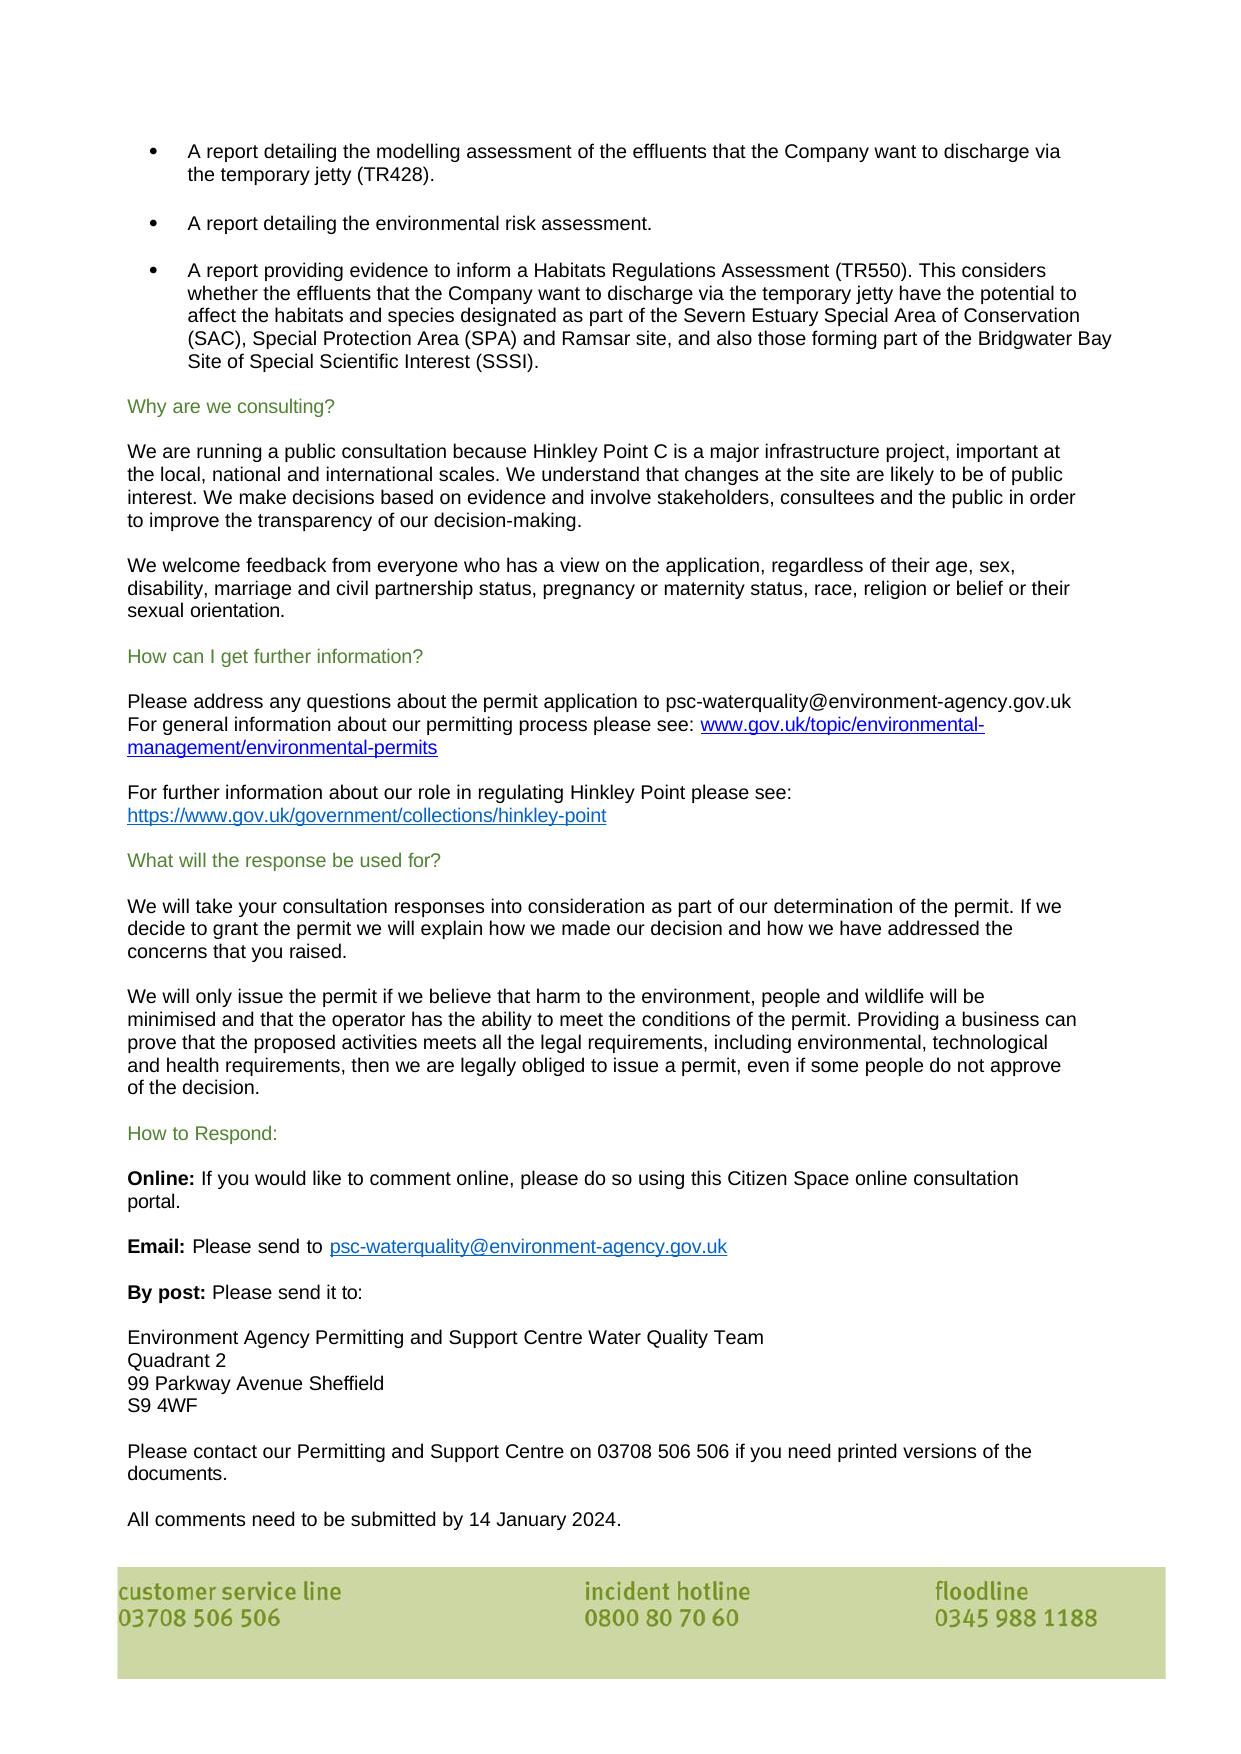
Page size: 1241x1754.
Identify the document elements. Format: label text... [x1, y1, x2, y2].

list What will the response be used for? [127, 849, 1078, 872]
list Please contact our Permitting and Support Centre on 03708 506 506 if you need printed versions of the documents. [127, 1439, 1078, 1485]
list We will take your consultation responses into consideration as part of our determination of the permit. If we decide to grant the permit we will explain how we made our decision and how we have addressed the concerns that you raised. [127, 894, 1078, 963]
list Environment Agency Permitting and Support Centre Water Quality Team [127, 1326, 1078, 1349]
list Please address any questions about the permit application to psc-waterquality@environment-agency.gov.uk For general information about our permitting process please see: www.gov.uk/topic/environmental-management/environmental-permits [127, 690, 1078, 758]
list A report detailing the modelling assessment of the effluents that the Company want to discharge via the temporary jetty (TR428). [150, 139, 1093, 185]
list Why are we consulting? [127, 395, 1078, 418]
list How to Respond: [127, 1122, 1078, 1144]
list We are running a public consultation because Hinkley Point C is a major infrastructure project, important at the local, national and international scales. We understand that changes at the site are likely to be of public interest. We make decisions based on evidence and involve stakeholders, consultees and the public in order to improve the transparency of our decision-making. [127, 440, 1078, 531]
list All comments need to be submitted by 14 January 2024. [127, 1508, 1078, 1530]
picture [112, 1567, 1166, 1679]
list For further information about our role in regulating Hinkley Point please see: https://www.gov.uk/government/collections/hinkley-point [127, 781, 1078, 826]
list A report detailing the environmental risk assessment. [150, 211, 1093, 234]
list Quadrant 2 [127, 1349, 1078, 1371]
list Email: Please send to psc-waterquality@environment-agency.gov.uk [127, 1235, 1078, 1258]
list 99 Parkway Avenue Sheffield [127, 1371, 1078, 1394]
list We welcome feedback from everyone who has a view on the application, regardless of their age, sex, disability, marriage and civil partnership status, pregnancy or maternity status, race, religion or belief or their sexual orientation. [127, 554, 1078, 622]
list Online: If you would like to comment online, please do so using this Citizen Space online consultation portal. [127, 1167, 1078, 1212]
list S9 4WF [127, 1394, 1078, 1417]
list How can I get further information? [127, 645, 1078, 667]
list By post: Please send it to: [127, 1281, 1078, 1303]
list We will only issue the permit if we believe that harm to the environment, people and wildlife will be minimised and that the operator has the ability to meet the conditions of the permit. Providing a business can prove that the proposed activities meets all the legal requirements, including environmental, technological and health requirements, then we are legally obliged to issue a permit, even if some people do not approve of the decision. [127, 985, 1078, 1099]
list A report providing evidence to inform a Habitats Regulations Assessment (TR550). This considers whether the effluents that the Company want to discharge via the temporary jetty have the potential to affect the habitats and species designated as part of the Severn Estuary Special Area of Conservation (SAC), Special Protection Area (SPA) and Ramsar site, and also those forming part of the Bridgwater Bay Site of Special Scientific Interest (SSSI). [150, 259, 1122, 372]
